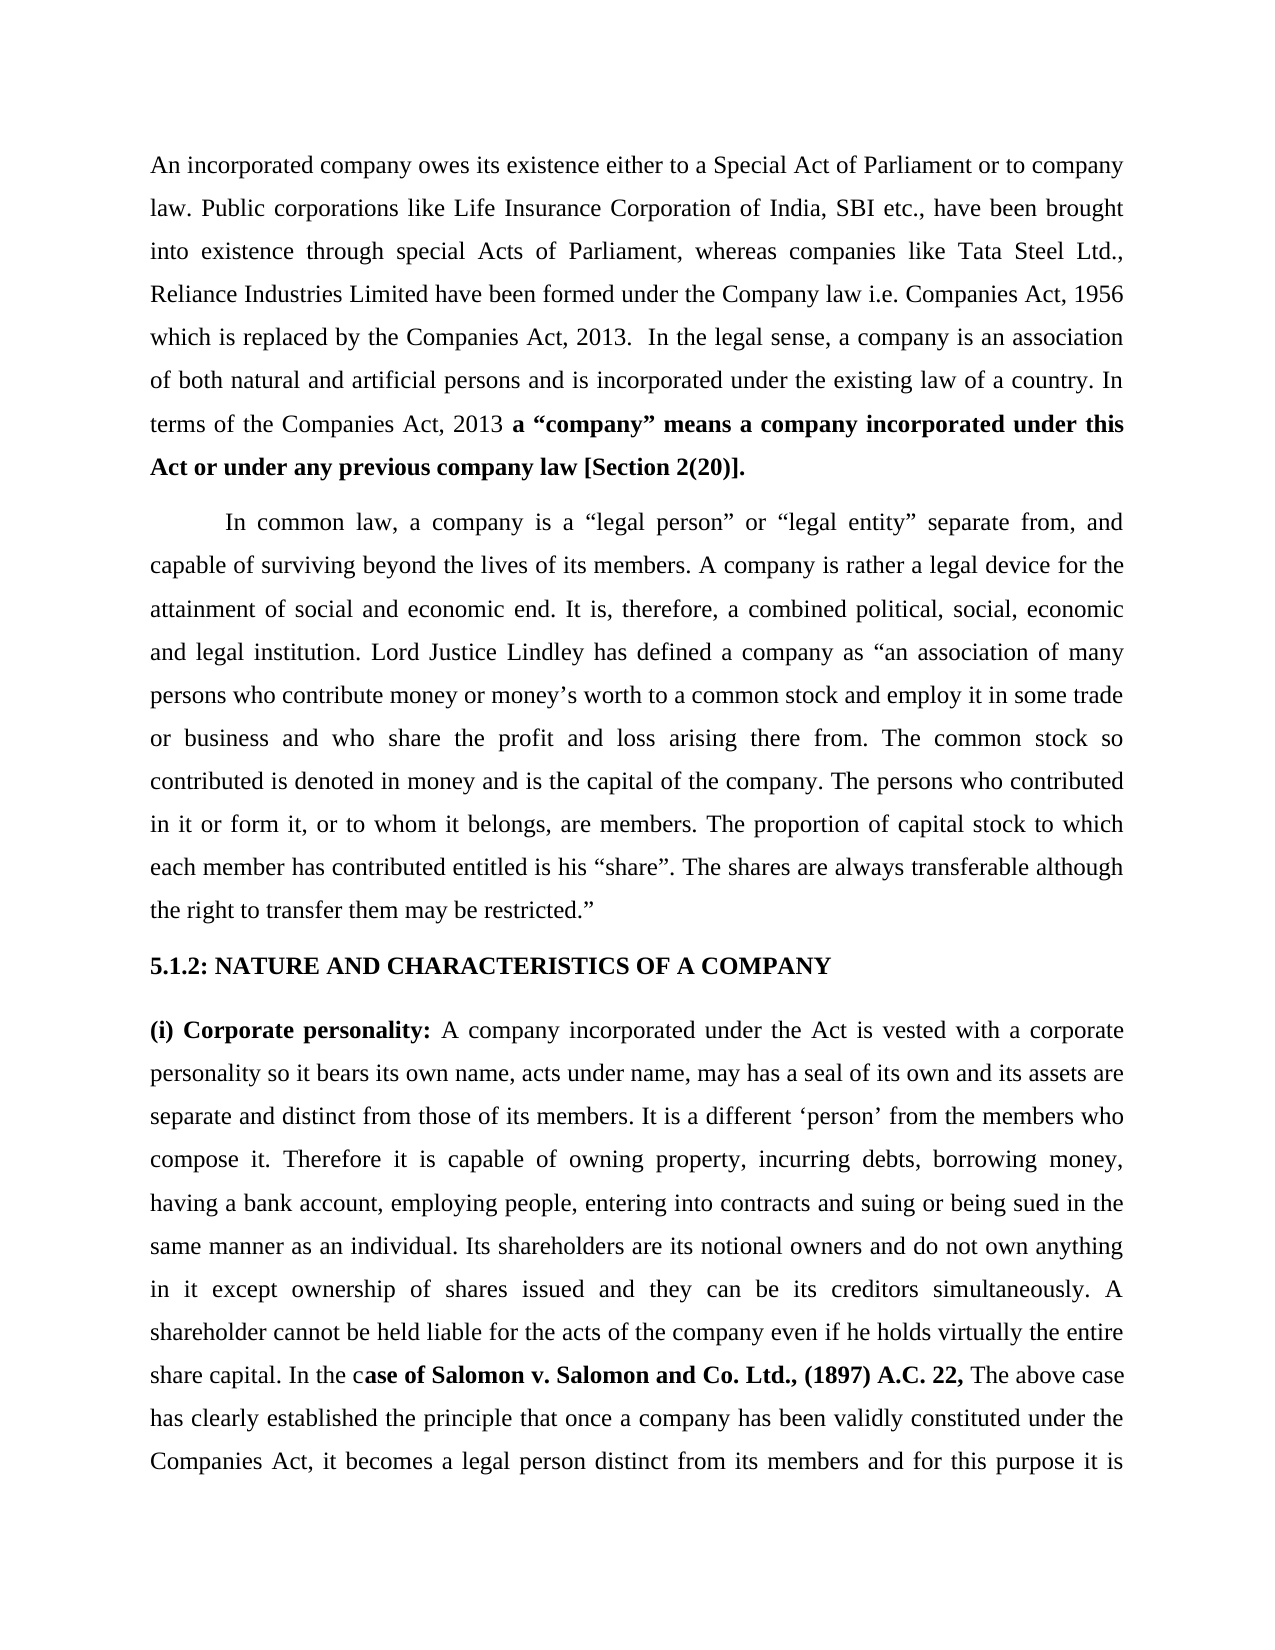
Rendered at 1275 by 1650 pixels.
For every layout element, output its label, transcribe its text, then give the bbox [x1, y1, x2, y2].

text In common law, a company is a “legal person” or “legal entity” separate from, and capable of surviving beyond the lives of its members. A company is rather a legal device for the attainment of social and economic end. It is, therefore, a combined political, social, economic and legal institution. Lord Justice Lindley has defined a company as “an association of many persons who contribute money or money’s worth to a common stock and employ it in some trade or business and who share the profit and loss arising there from. The common stock so contributed is denoted in money and is the capital of the company. The persons who contributed in it or form it, or to whom it belongs, are members. The proportion of capital stock to which each member has contributed entitled is his “share”. The shares are always transferable although the right to transfer them may be restricted.” [150, 507, 1125, 924]
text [150, 1015, 1125, 1475]
text 5.1.2: NATURE AND CHARACTERISTICS OF A COMPANY [150, 951, 1125, 980]
text An incorporated company owes its existence either to a Special Act of Parliament or to company law. Public corporations like Life Insurance Corporation of India, SBI etc., have been brought into existence through special Acts of Parliament, whereas companies like Tata Steel Ltd., Reliance Industries Limited have been formed under the Company law i.e. Companies Act, 1956 which is replaced by the Companies Act, 2013. In the legal sense, a company is an association of both natural and artificial persons and is incorporated under the existing law of a country. In terms of the Companies Act, 2013 a “company” means a company incorporated under this Act or under any previous company law [Section 2(20)]. [150, 150, 1125, 481]
